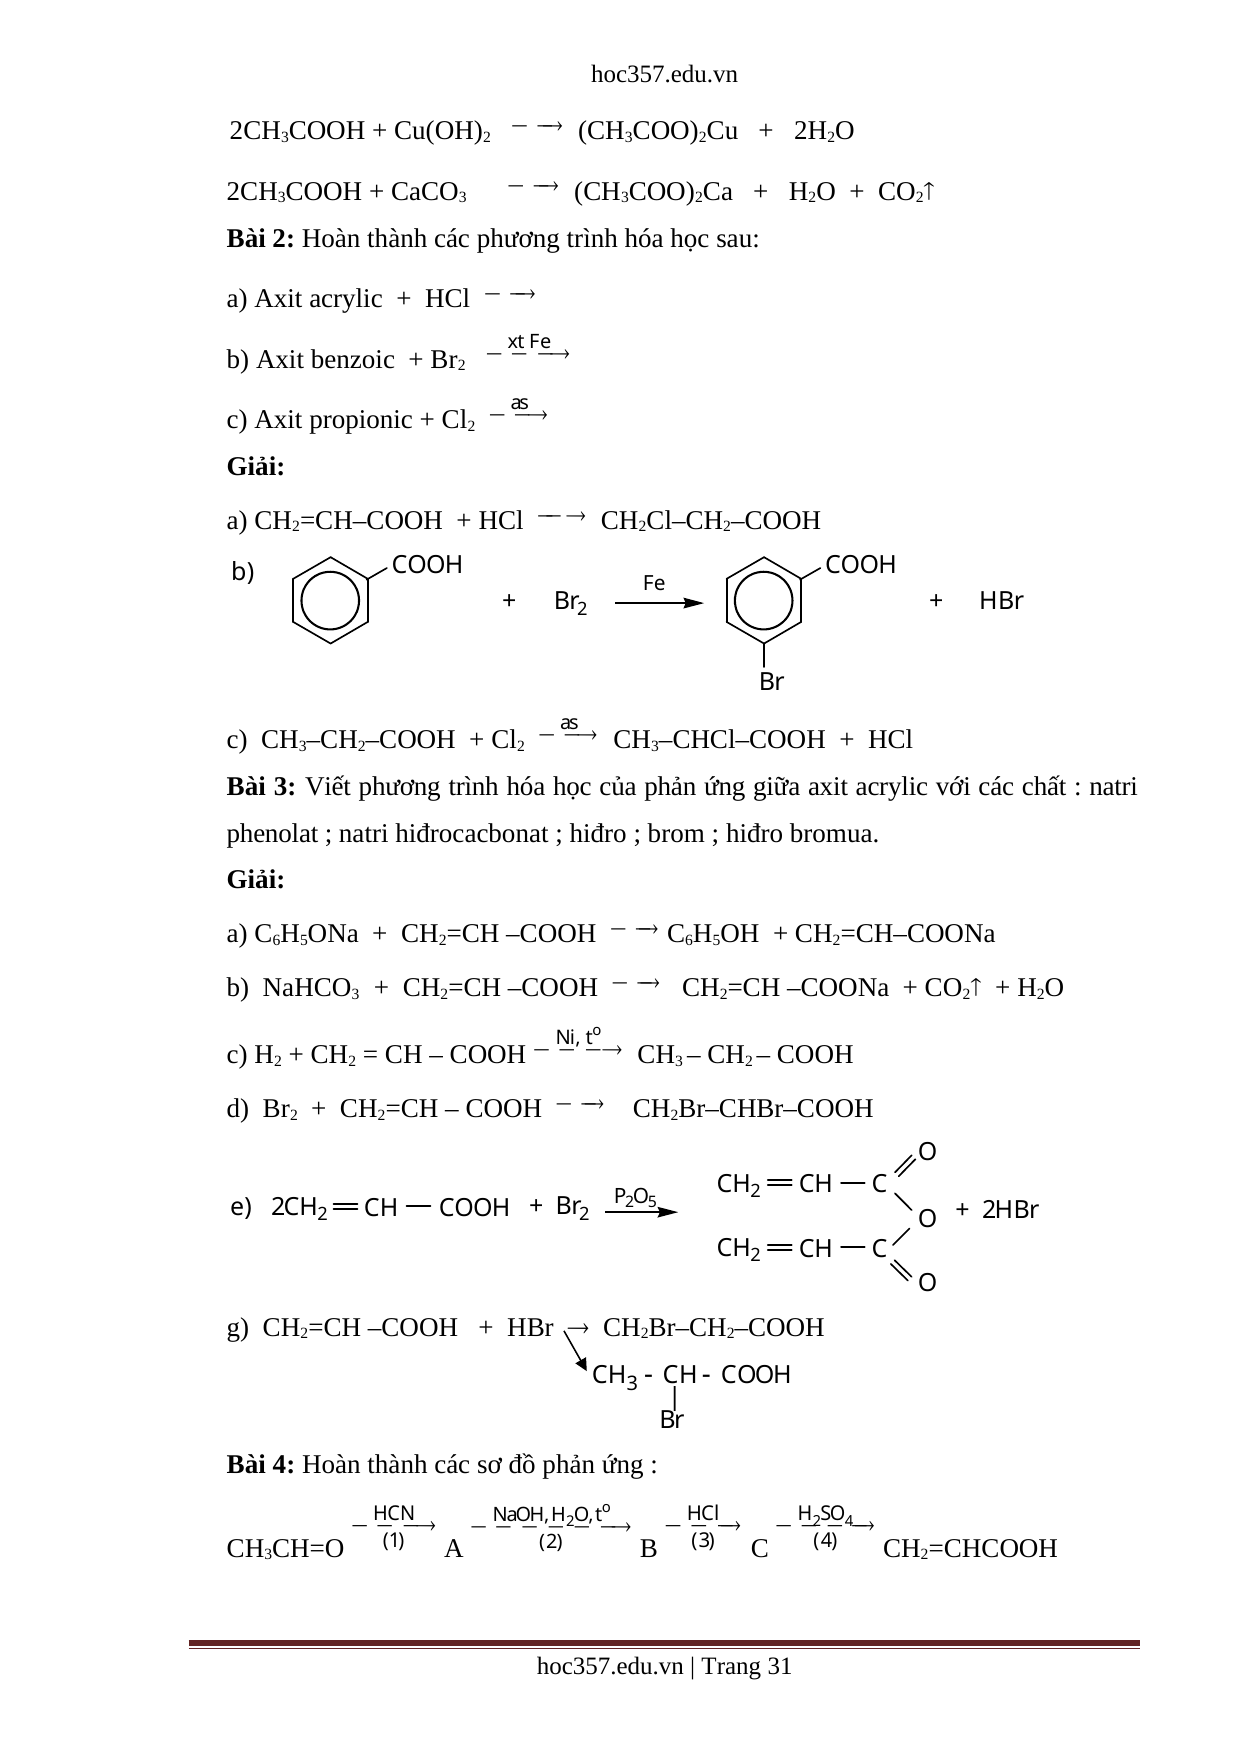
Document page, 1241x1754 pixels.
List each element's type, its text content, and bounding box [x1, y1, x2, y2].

text 2CH3COOH + CaCO3 (CH3COO)2Ca + H2O + CO2 [189, 161, 1140, 206]
text b) NaHCO3 + CH2=CH –COOH CH2=CH –COONa + CO2 + H2O [189, 964, 1140, 1002]
text c) H2 + CH2 = CH – COOH CH3 – CH2 – COOH [189, 1018, 1140, 1069]
text Bài 3: Viết phương trình hóa học của phản ứng giữa axit acrylic với các chất : natri phenolat ; natri hiđrocacbonat ; hiđro ; brom ; hiđro bromua. [226, 770, 1140, 848]
text c) Axit propionic + Cl2 [189, 389, 1140, 434]
text a) C6H5ONa + CH2=CH –COOH C6H5OH + CH2=CH–COONa [189, 910, 1140, 948]
text 2CH3COOH + Cu(OH)2 (CH3COO)2Cu + 2H2O [189, 100, 1140, 145]
text CH3CH=OABCCH2=CHCOOH [189, 1495, 1140, 1563]
text Bài 2: Hoàn thành các phương trình hóa học sau: [226, 222, 1140, 253]
text g) CH2=CH –COOH + HBr CH2Br–CH2–COOH [226, 1311, 1140, 1342]
text Giải: [226, 863, 1140, 894]
text a) CH2=CH–COOH + HCl CH2Cl–CH2–COOH [189, 497, 1140, 535]
text c) CH3–CH2–COOH + Cl2 CH3–CHCl–COOH + HCl [189, 709, 1140, 754]
text a) Axit acrylic + HCl [189, 268, 1140, 313]
text Bài 4: Hoàn thành các sơ đồ phản ứng : [226, 1448, 1140, 1480]
text d) Br2 + CH2=CH – COOH CH2Br–CHBr–COOH [189, 1085, 1140, 1123]
text Giải: [226, 450, 1140, 481]
text b) Axit benzoic + Br2 [189, 329, 1140, 374]
